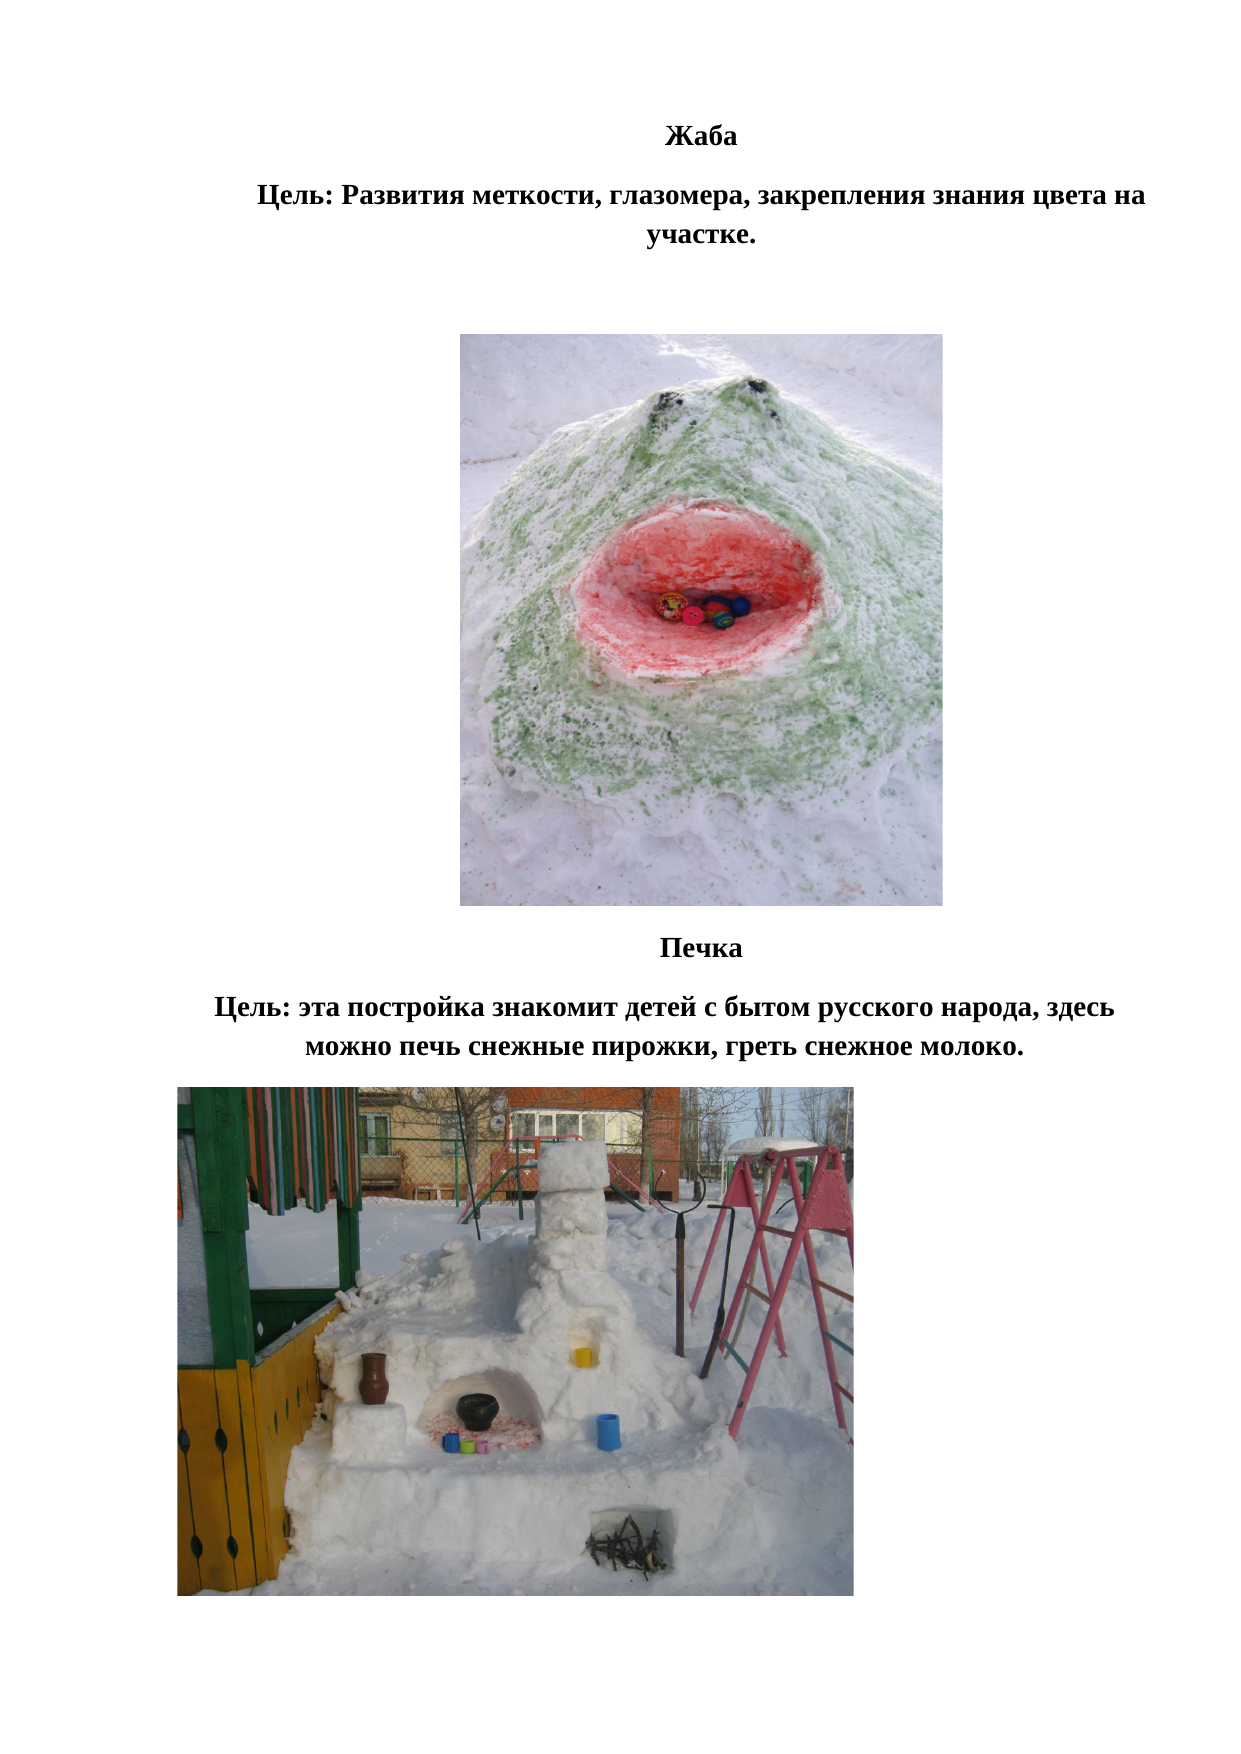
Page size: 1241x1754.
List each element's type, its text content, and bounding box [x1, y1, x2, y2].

picture [460, 334, 943, 906]
text Цель: эта постройка знакомит детей с бытом русского народа, здесь можно печь снежные пирожки, греть снежное молоко. [177, 989, 1152, 1062]
text Жаба [251, 118, 1152, 152]
text Печка [251, 930, 1152, 964]
text Цель: Развития меткости, глазомера, закрепления знания цвета на участке. [251, 177, 1152, 249]
picture [177, 1087, 854, 1596]
